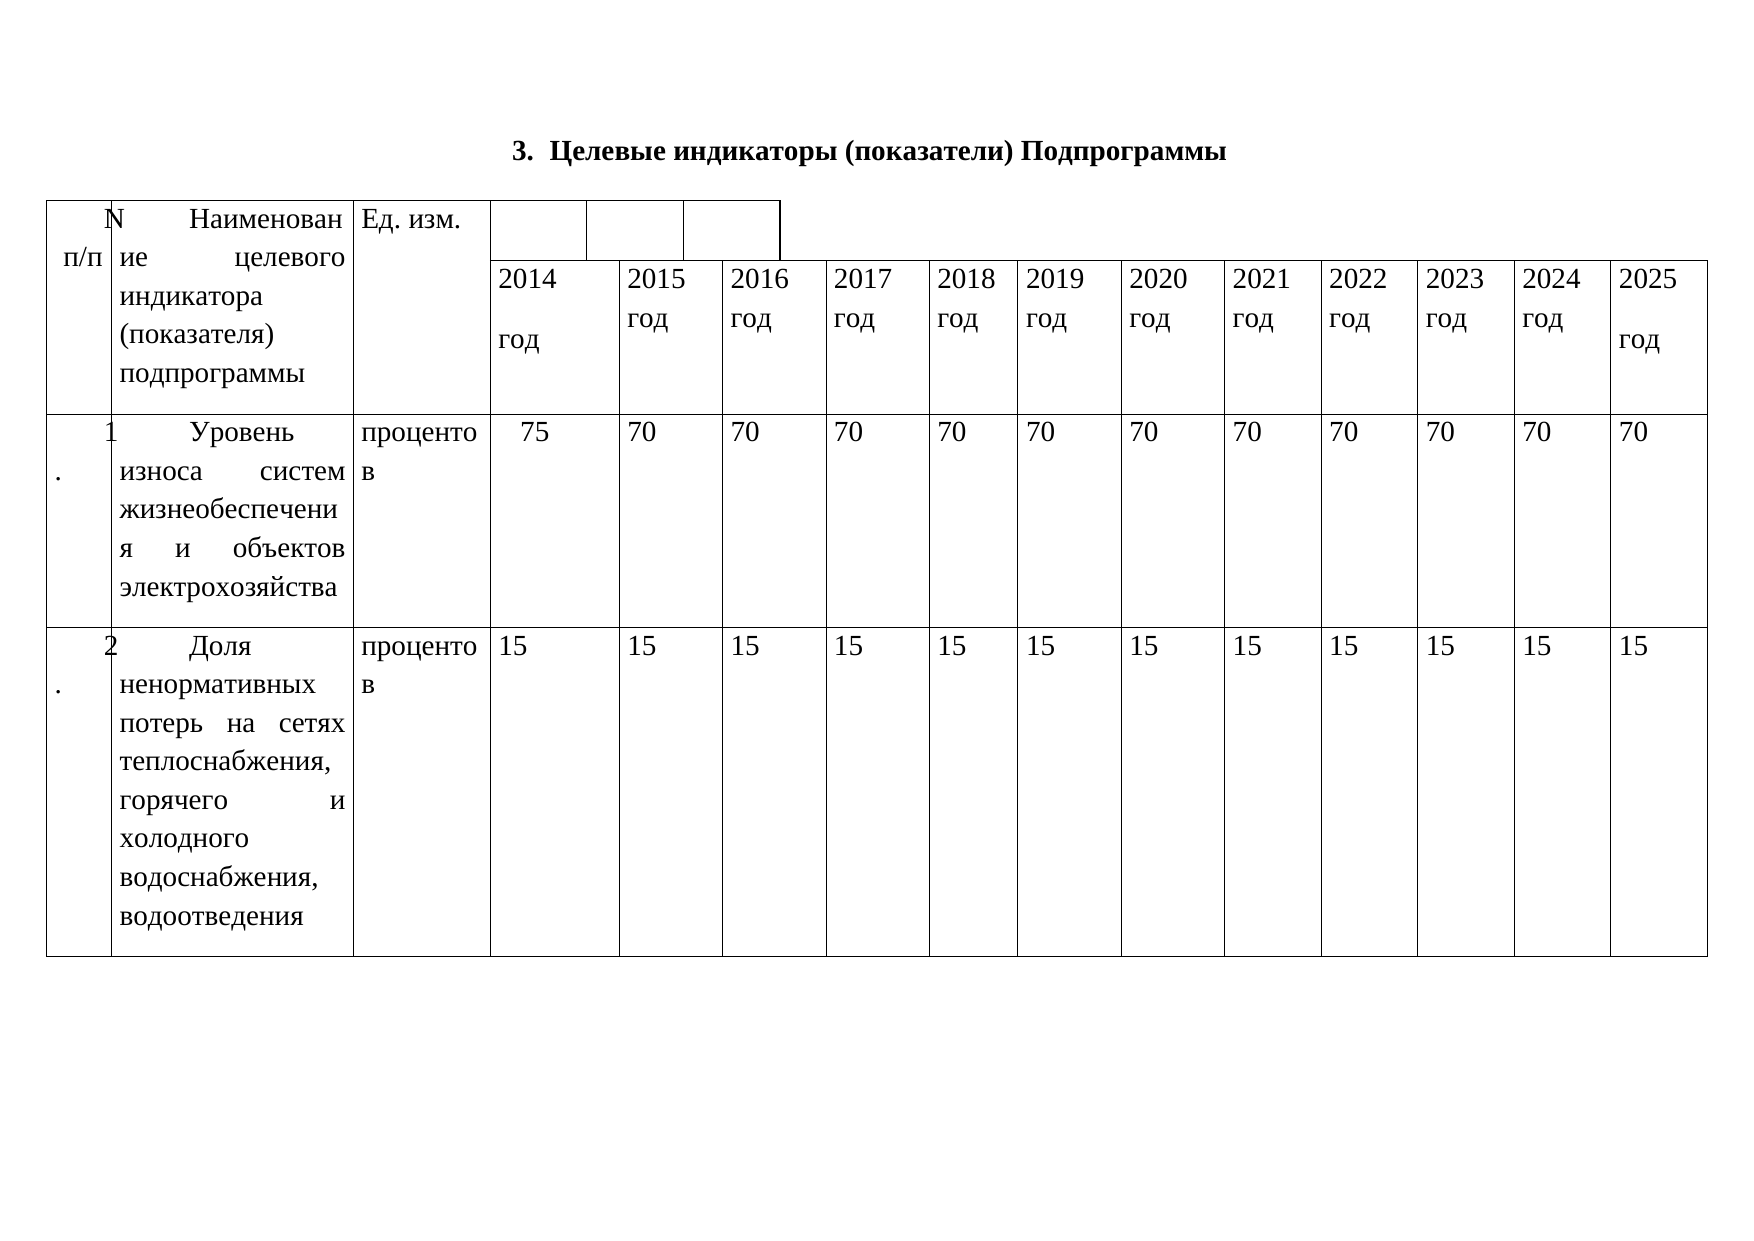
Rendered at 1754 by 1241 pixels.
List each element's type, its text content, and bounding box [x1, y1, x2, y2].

table_cell 2018 год [930, 261, 1017, 413]
table_cell 15 [491, 628, 619, 956]
table_cell 15 [1225, 628, 1321, 956]
table_cell 70 [1515, 415, 1610, 627]
table_cell 70 [1322, 415, 1417, 627]
table_cell 70 [1122, 415, 1224, 627]
table_cell 15 [1018, 628, 1121, 956]
table_cell 2014 год [491, 261, 619, 413]
table_header [587, 201, 683, 260]
table_cell 2017 год [827, 261, 929, 413]
table_cell 2025 год [1611, 261, 1707, 413]
table_cell 70 [620, 415, 722, 627]
table_cell 2019 год [1018, 261, 1121, 413]
table_cell 15 [723, 628, 826, 956]
table_cell 70 [930, 415, 1017, 627]
table_header N п/п [47, 201, 111, 413]
table_cell процентов [354, 628, 490, 956]
table_cell 1. [47, 415, 111, 627]
table_cell 2023 год [1418, 261, 1514, 413]
table_cell 2015 год [620, 261, 722, 413]
list Целевые индикаторы (показатели) Подпрограммы [103, 133, 1636, 166]
table_cell 15 [620, 628, 722, 956]
table_cell 15 [1611, 628, 1707, 956]
table_header [491, 201, 586, 260]
table_cell 2020 год [1122, 261, 1224, 413]
table_cell 70 [827, 415, 929, 627]
table_cell 70 [1225, 415, 1321, 627]
table_cell 2016 год [723, 261, 826, 413]
table_cell 15 [1515, 628, 1610, 956]
table_cell 75 [491, 415, 619, 627]
table_cell 70 [1418, 415, 1514, 627]
table_cell Уровень износа систем жизнеобеспечения и объектов электрохозяйства [112, 415, 353, 627]
table_header Наименование целевого индикатора (показателя) подпрограммы [112, 201, 353, 413]
table_cell 15 [827, 628, 929, 956]
table_cell 15 [930, 628, 1017, 956]
table_cell 2. [47, 628, 111, 956]
table_cell 2022 год [1322, 261, 1417, 413]
table_cell 15 [1322, 628, 1417, 956]
table_cell процентов [354, 415, 490, 627]
table_cell 70 [723, 415, 826, 627]
table_cell 2021 год [1225, 261, 1321, 413]
table_header Ед. изм. [354, 201, 490, 413]
table_cell 15 [1122, 628, 1224, 956]
table_header [684, 201, 779, 260]
table_cell 15 [1418, 628, 1514, 956]
table_cell Доля ненормативных потерь на сетях теплоснабжения, горячего и холодного водоснабжения, водоотведения [112, 628, 353, 956]
table_cell 70 [1018, 415, 1121, 627]
table_cell 2024 год [1515, 261, 1610, 413]
table_cell 70 [1611, 415, 1707, 627]
